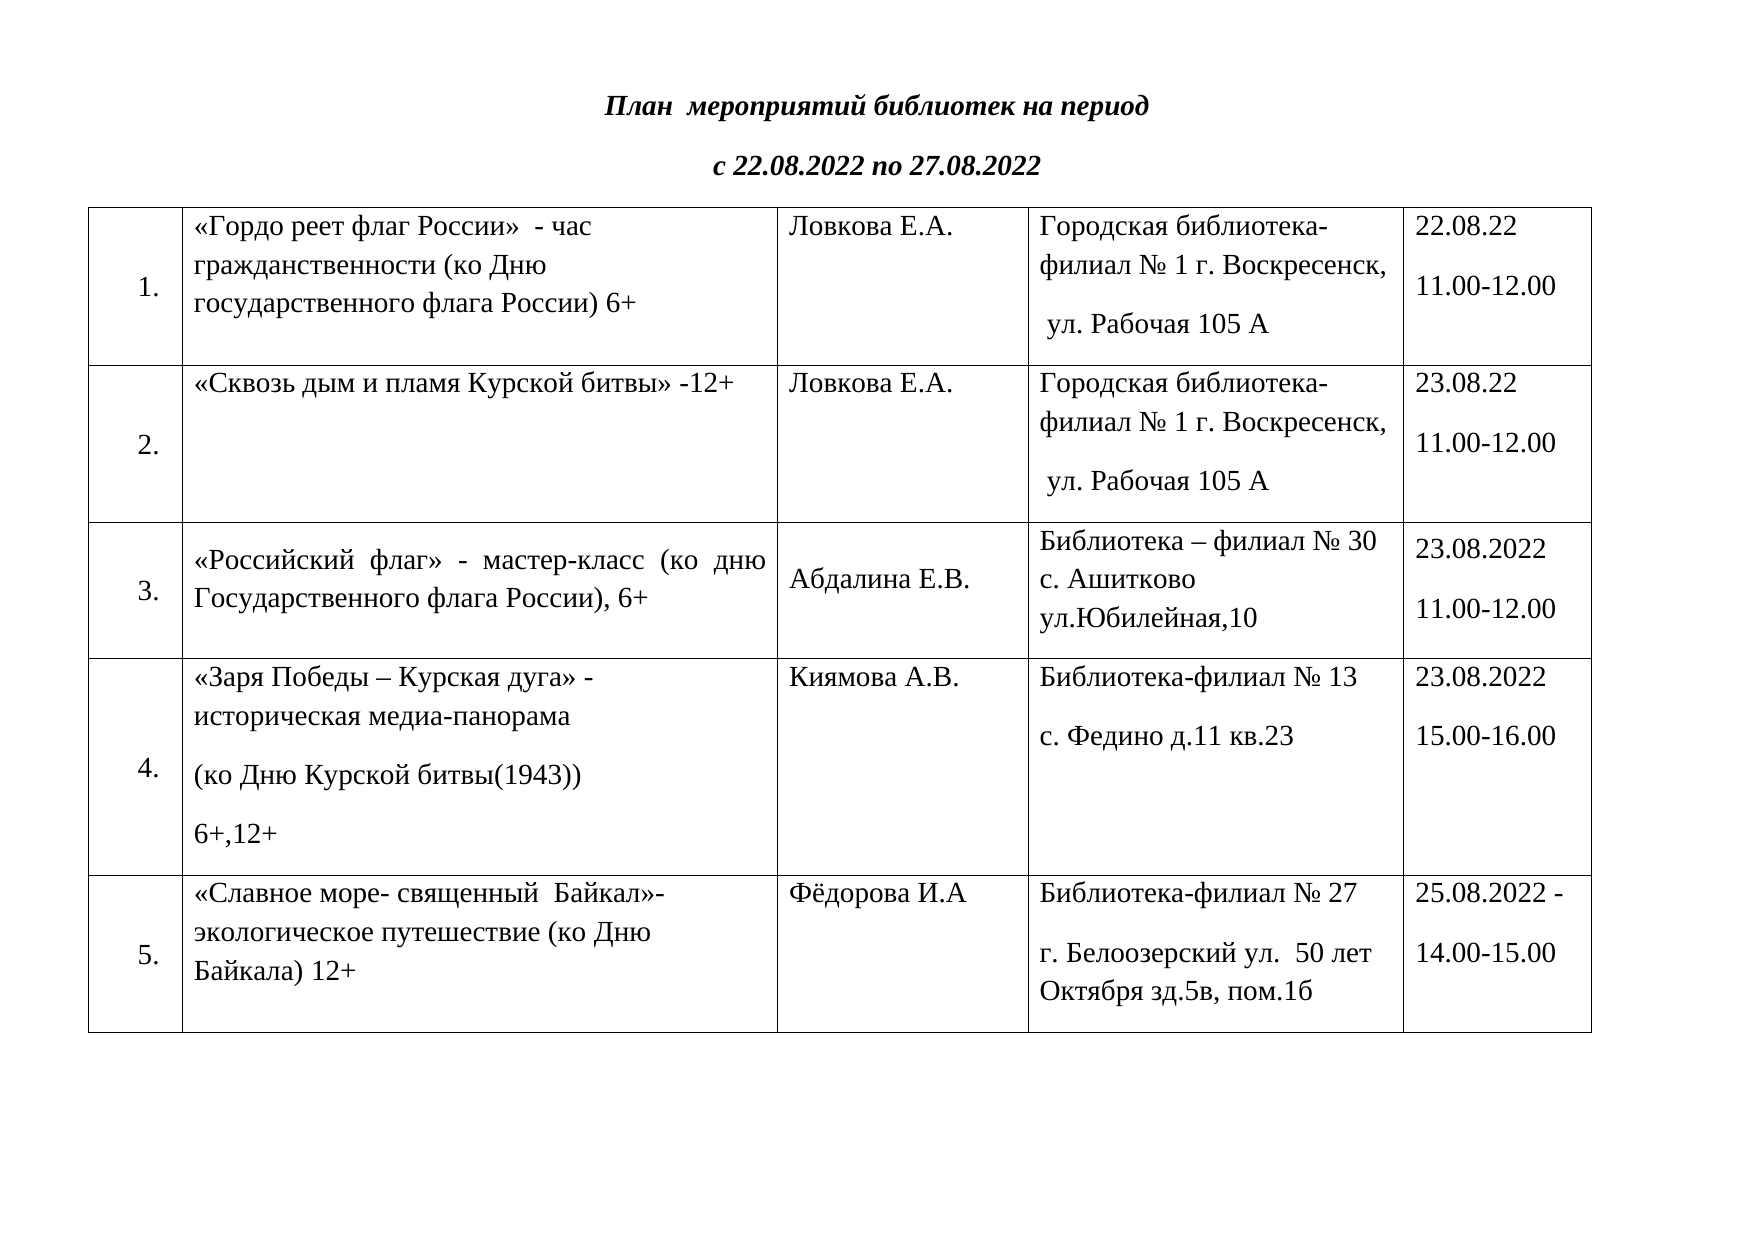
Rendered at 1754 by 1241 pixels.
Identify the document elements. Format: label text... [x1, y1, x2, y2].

table_cell [89, 523, 182, 658]
table_cell [89, 659, 182, 874]
table_header Ловкова Е.А. [778, 208, 1028, 364]
table_cell «Российский флаг» - мастер-класс (ко дню Государственного флага России), 6+ [183, 523, 777, 658]
table_cell «Славное море- священный Байкал»-экологическое путешествие (ко Дню Байкала) 12+ [183, 876, 777, 1032]
table_cell «Сквозь дым и пламя Курской битвы» -12+ [183, 366, 777, 522]
table_cell [89, 876, 182, 1032]
table_cell Городская библиотека-филиал № 1 г. Воскресенск, ул. Рабочая 105 А [1029, 366, 1403, 522]
table_cell 23.08.2022 15.00-16.00 [1404, 659, 1591, 874]
table_cell 23.08.2022 11.00-12.00 [1404, 523, 1591, 658]
text План мероприятий библиотек на период [118, 88, 1636, 122]
table_cell «Заря Победы – Курская дуга» - историческая медиа-панорама (ко Дню Курской битвы(1943)) 6+,12+ [183, 659, 777, 874]
table_cell Фёдорова И.А [778, 876, 1028, 1032]
table_cell Библиотека – филиал № 30 с. Ашитково ул.Юбилейная,10 [1029, 523, 1403, 658]
table_cell Абдалина Е.В. [778, 523, 1028, 658]
table_cell 23.08.22 11.00-12.00 [1404, 366, 1591, 522]
table_header Городская библиотека-филиал № 1 г. Воскресенск, ул. Рабочая 105 А [1029, 208, 1403, 364]
table_header 22.08.22 11.00-12.00 [1404, 208, 1591, 364]
table_cell Библиотека-филиал № 13 с. Федино д.11 кв.23 [1029, 659, 1403, 874]
table_cell Ловкова Е.А. [778, 366, 1028, 522]
table_cell [89, 366, 182, 522]
text с 22.08.2022 по 27.08.2022 [118, 148, 1636, 181]
table_header [89, 208, 182, 364]
table_header «Гордо реет флаг России» - час гражданственности (ко Дню государственного флага России) 6+ [183, 208, 777, 364]
table_cell 25.08.2022 - 14.00-15.00 [1404, 876, 1591, 1032]
table_cell Библиотека-филиал № 27 г. Белоозерский ул. 50 лет Октября зд.5в, пом.1б [1029, 876, 1403, 1032]
table_cell Киямова А.В. [778, 659, 1028, 874]
